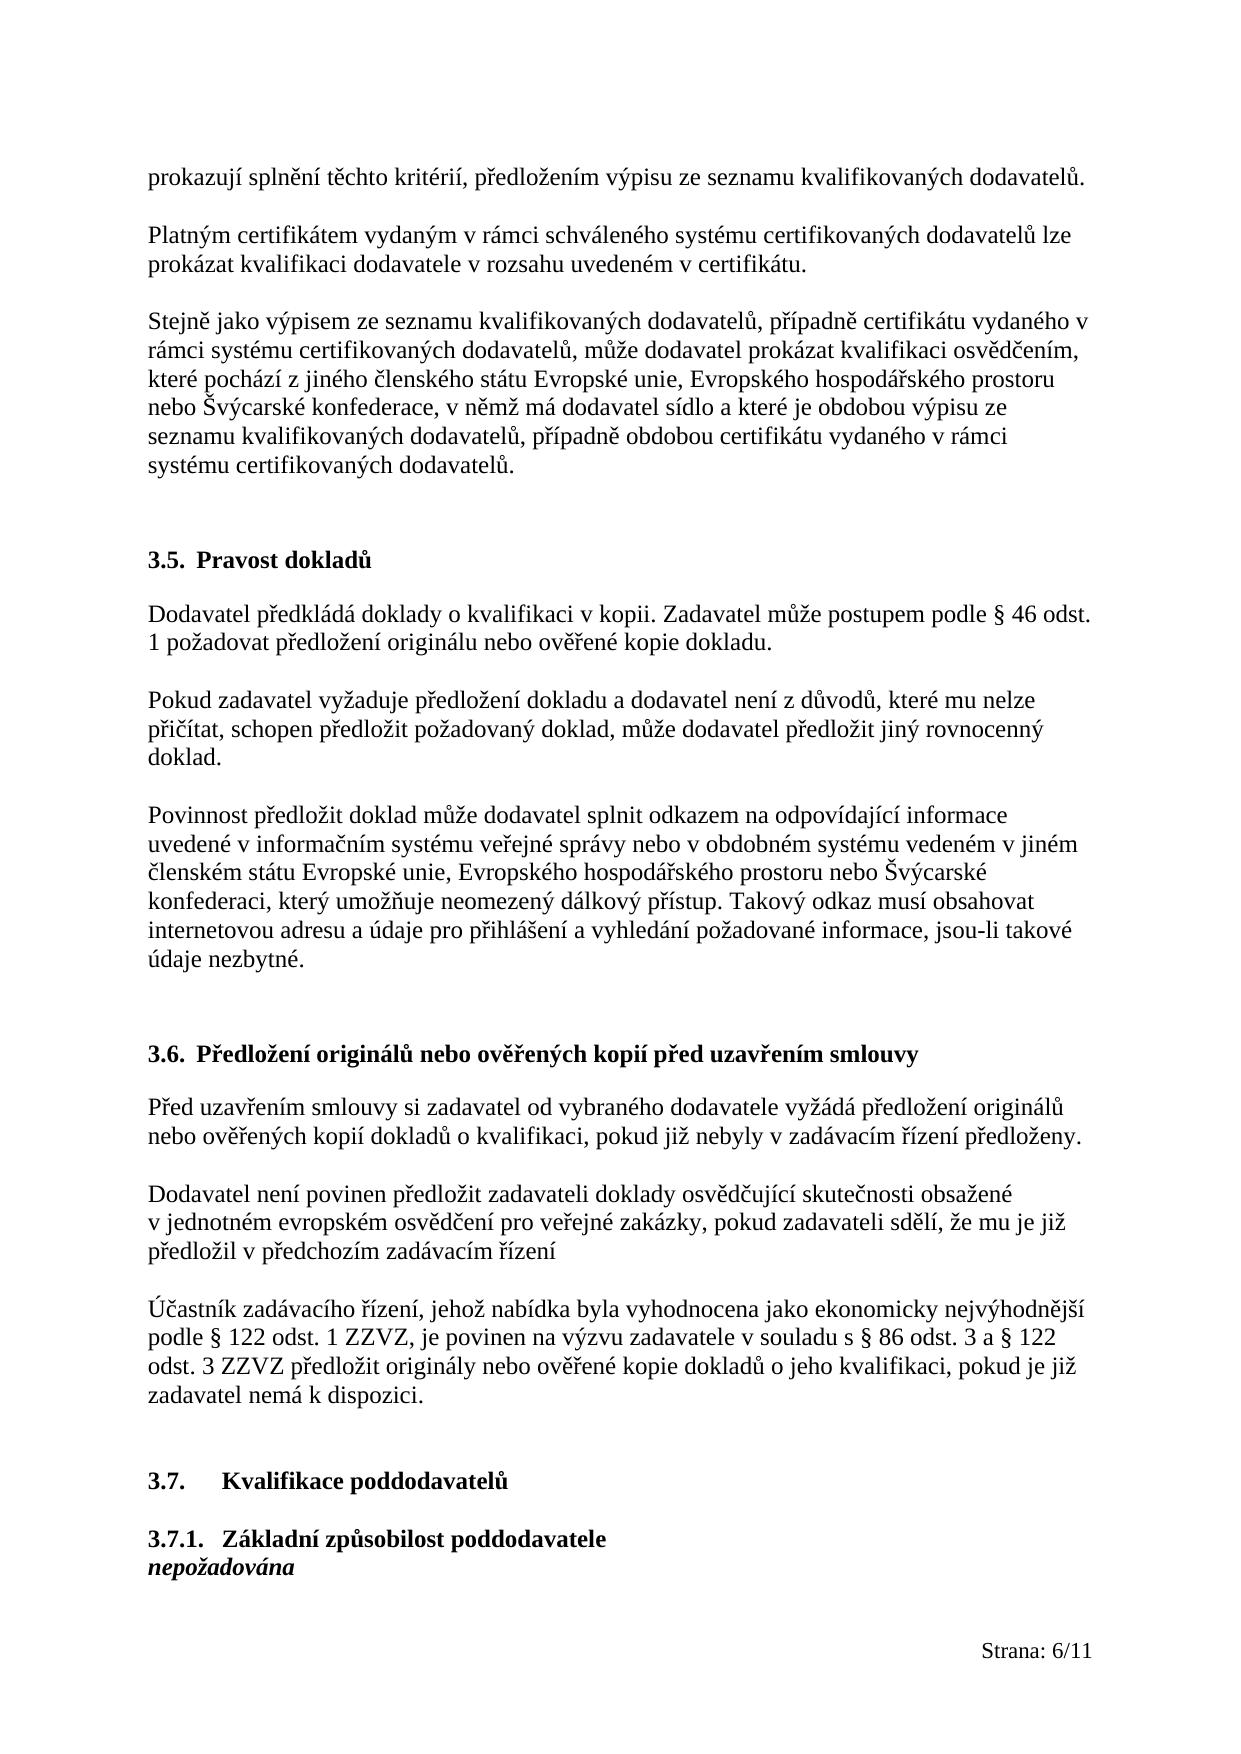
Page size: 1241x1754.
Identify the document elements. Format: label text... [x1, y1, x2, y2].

list 3.6. Předložení originálů nebo ověřených kopií před uzavřením smlouvy [148, 1039, 1092, 1067]
text Dodavatel není povinen předložit zadavateli doklady osvědčující skutečnosti obsažené v jednotném evropském osvědčení pro veřejné zakázky, pokud zadavateli sdělí, že mu je již předložil v předchozím zadávacím řízení [148, 1179, 1092, 1265]
text 3.7.1. Základní způsobilost poddodavatele [148, 1524, 1104, 1552]
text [148, 162, 1092, 479]
text nepožadována [148, 1552, 1092, 1581]
text Dodavatel předkládá doklady o kvalifikaci v kopii. Zadavatel může postupem podle § 46 odst. 1 požadovat předložení originálu nebo ověřené kopie dokladu. Pokud zadavatel vyžaduje předložení dokladu a dodavatel není z důvodů, které mu nelze přičítat, schopen předložit požadovaný doklad, může dodavatel předložit jiný rovnocenný doklad. Povinnost předložit doklad může dodavatel splnit odkazem na odpovídající informace uvedené v informačním systému veřejné správy nebo v obdobném systému vedeném v jiném členském státu Evropské unie, Evropského hospodářského prostoru nebo Švýcarské konfederaci, který umožňuje neomezený dálkový přístup. Takový odkaz musí obsahovat internetovou adresu a údaje pro přihlášení a vyhledání požadované informace, jsou-li takové údaje nezbytné. [148, 599, 1092, 972]
text Účastník zadávacího řízení, jehož nabídka byla vyhodnocena jako ekonomicky nejvýhodnější podle § 122 odst. 1 ZZVZ, je povinen na výzvu zadavatele v souladu s § 86 odst. 3 a § 122 odst. 3 ZZVZ předložit originály nebo ověřené kopie dokladů o jeho kvalifikaci, pokud je již zadavatel nemá k dispozici. [148, 1294, 1092, 1409]
text 3.7. Kvalifikace poddodavatelů [148, 1466, 1104, 1495]
text Před uzavřením smlouvy si zadavatel od vybraného dodavatele vyžádá předložení originálů nebo ověřených kopií dokladů o kvalifikaci, pokud již nebyly v zadávacím řízení předloženy. [148, 1092, 1092, 1150]
list 3.5. Pravost dokladů [148, 545, 1092, 574]
